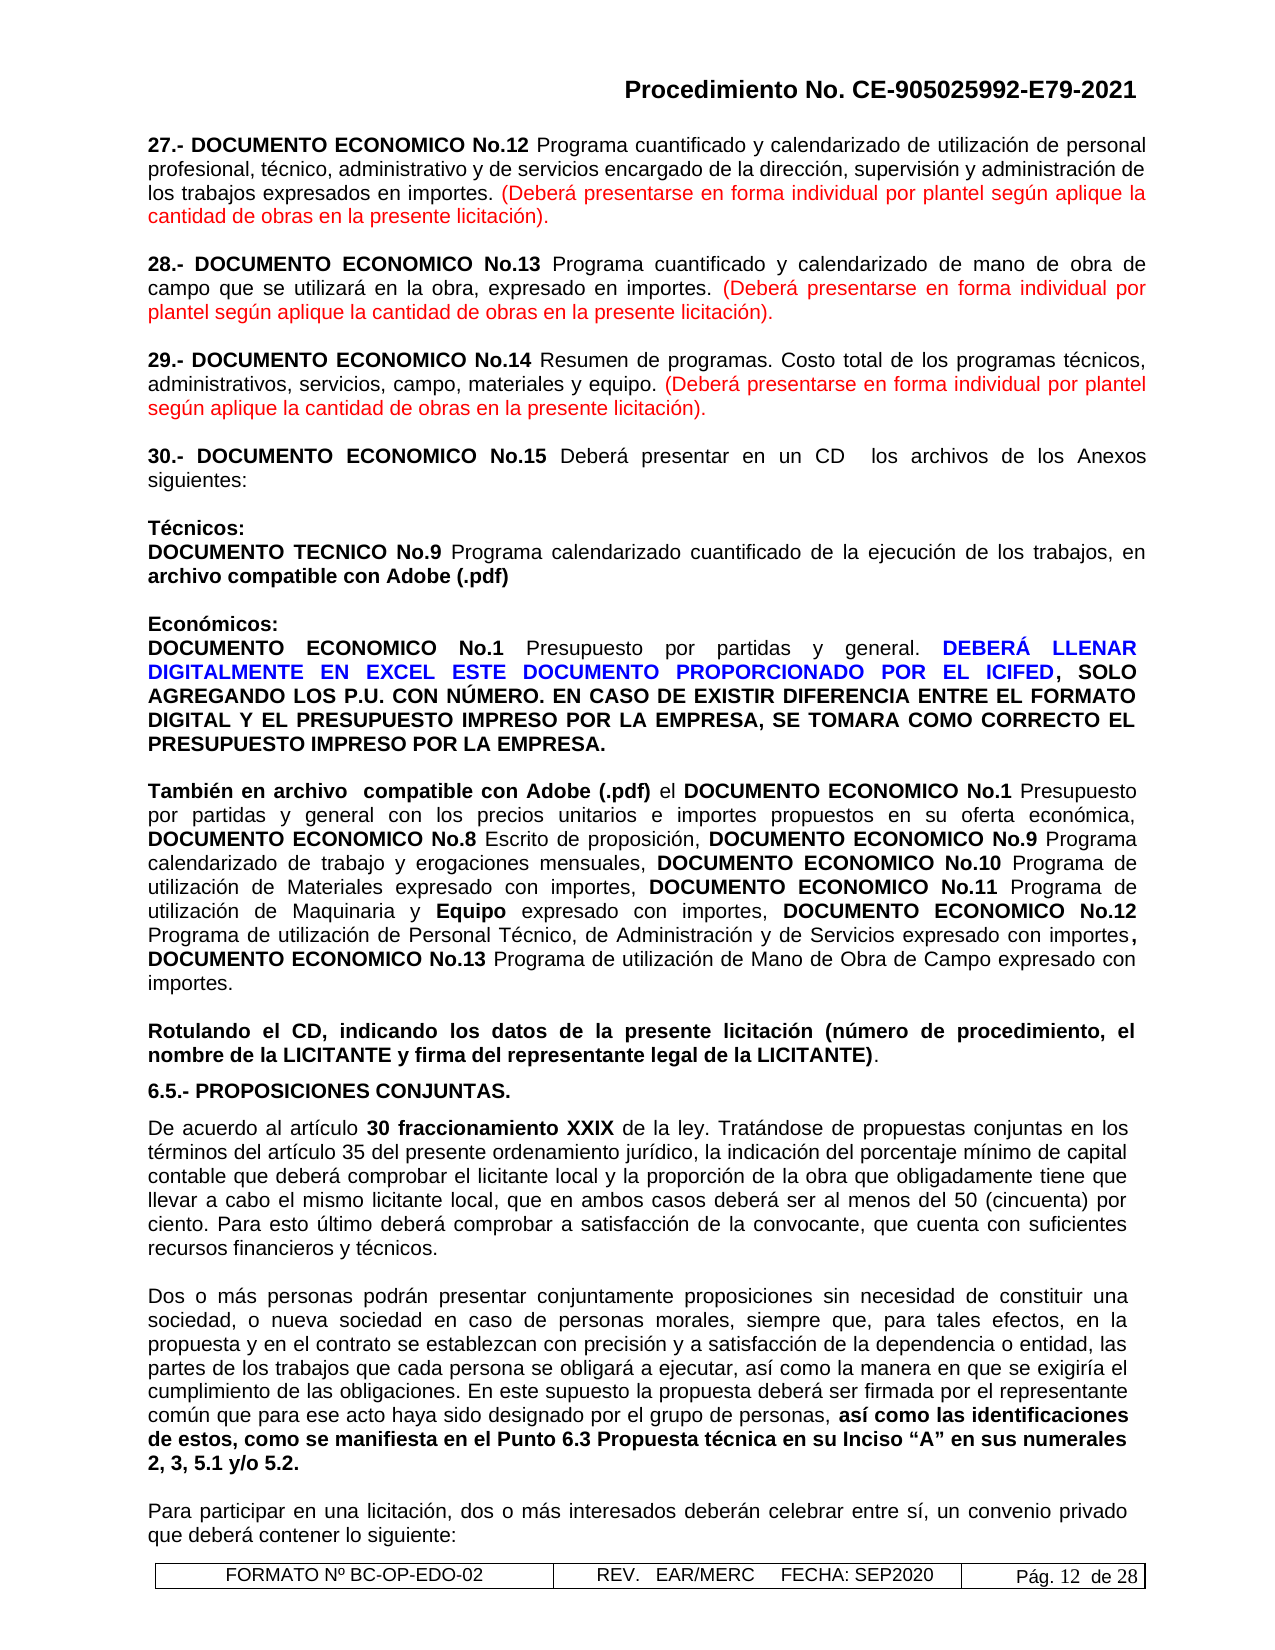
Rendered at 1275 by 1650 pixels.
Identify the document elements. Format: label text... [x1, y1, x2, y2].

text 30.- DOCUMENTO ECONOMICO No.15 Deberá presentar en un CD los archivos de los Anexos siguientes: [148, 444, 1147, 492]
text DOCUMENTO TECNICO No.9 Programa calendarizado cuantificado de la ejecución de los trabajos, en archivo compatible con Adobe (.pdf) [148, 540, 1147, 588]
text DOCUMENTO ECONOMICO No.1 Presupuesto por partidas y general. DEBERÁ LLENAR DIGITALMENTE EN EXCEL ESTE DOCUMENTO PROPORCIONADO POR EL ICIFED, SOLO AGREGANDO LOS P.U. CON NÚMERO. EN CASO DE EXISTIR DIFERENCIA ENTRE EL FORMATO DIGITAL Y EL PRESUPUESTO IMPRESO POR LA EMPRESA, SE TOMARA COMO CORRECTO EL PRESUPUESTO IMPRESO POR LA EMPRESA. [148, 636, 1137, 755]
text Para participar en una licitación, dos o más interesados deberán celebrar entre sí, un convenio privado que deberá contener lo siguiente: [148, 1499, 1129, 1547]
text Económicos: [148, 612, 1147, 636]
text Técnicos: [148, 516, 1147, 540]
text Dos o más personas podrán presentar conjuntamente proposiciones sin necesidad de constituir una sociedad, o nueva sociedad en caso de personas morales, siempre que, para tales efectos, en la propuesta y en el contrato se establezcan con precisión y a satisfacción de la dependencia o entidad, las partes de los trabajos que cada persona se obligará a ejecutar, así como la manera en que se exigiría el cumplimiento de las obligaciones. En este supuesto la propuesta deberá ser firmada por el representante común que para ese acto haya sido designado por el grupo de personas, así como las identificaciones de estos, como se manifiesta en el Punto 6.3 Propuesta técnica en su Inciso “A” en sus numerales 2, 3, 5.1 y/o 5.2. [148, 1283, 1129, 1475]
text 28.- DOCUMENTO ECONOMICO No.13 Programa cuantificado y calendarizado de mano de obra de campo que se utilizará en la obra, expresado en importes. (Deberá presentarse en forma individual por plantel según aplique la cantidad de obras en la presente licitación). [148, 252, 1147, 324]
text Rotulando el CD, indicando los datos de la presente licitación (número de procedimiento, el nombre de la LICITANTE y firma del representante legal de la LICITANTE). [148, 1019, 1137, 1067]
text También en archivo compatible con Adobe (.pdf) el DOCUMENTO ECONOMICO No.1 Presupuesto por partidas y general con los precios unitarios e importes propuestos en su oferta económica, DOCUMENTO ECONOMICO No.8 Escrito de proposición, DOCUMENTO ECONOMICO No.9 Programa calendarizado de trabajo y erogaciones mensuales, DOCUMENTO ECONOMICO No.10 Programa de utilización de Materiales expresado con importes, DOCUMENTO ECONOMICO No.11 Programa de utilización de Maquinaria y Equipo expresado con importes, DOCUMENTO ECONOMICO No.12 Programa de utilización de Personal Técnico, de Administración y de Servicios expresado con importes, DOCUMENTO ECONOMICO No.13 Programa de utilización de Mano de Obra de Campo expresado con importes. [148, 779, 1137, 995]
text 27.- DOCUMENTO ECONOMICO No.12 Programa cuantificado y calendarizado de utilización de personal profesional, técnico, administrativo y de servicios encargado de la dirección, supervisión y administración de los trabajos expresados en importes. (Deberá presentarse en forma individual por plantel según aplique la cantidad de obras en la presente licitación). [148, 132, 1147, 228]
text 6.5.- PROPOSICIONES CONJUNTAS. [148, 1079, 1129, 1103]
text De acuerdo al artículo 30 fraccionamiento XXIX de la ley. Tratándose de propuestas conjuntas en los términos del artículo 35 del presente ordenamiento jurídico, la indicación del porcentaje mínimo de capital contable que deberá comprobar el licitante local y la proporción de la obra que obligadamente tiene que llevar a cabo el mismo licitante local, que en ambos casos deberá ser al menos del 50 (cincuenta) por ciento. Para esto último deberá comprobar a satisfacción de la convocante, que cuenta con suficientes recursos financieros y técnicos. [148, 1116, 1129, 1259]
text 29.- DOCUMENTO ECONOMICO No.14 Resumen de programas. Costo total de los programas técnicos, administrativos, servicios, campo, materiales y equipo. (Deberá presentarse en forma individual por plantel según aplique la cantidad de obras en la presente licitación). [148, 348, 1147, 420]
